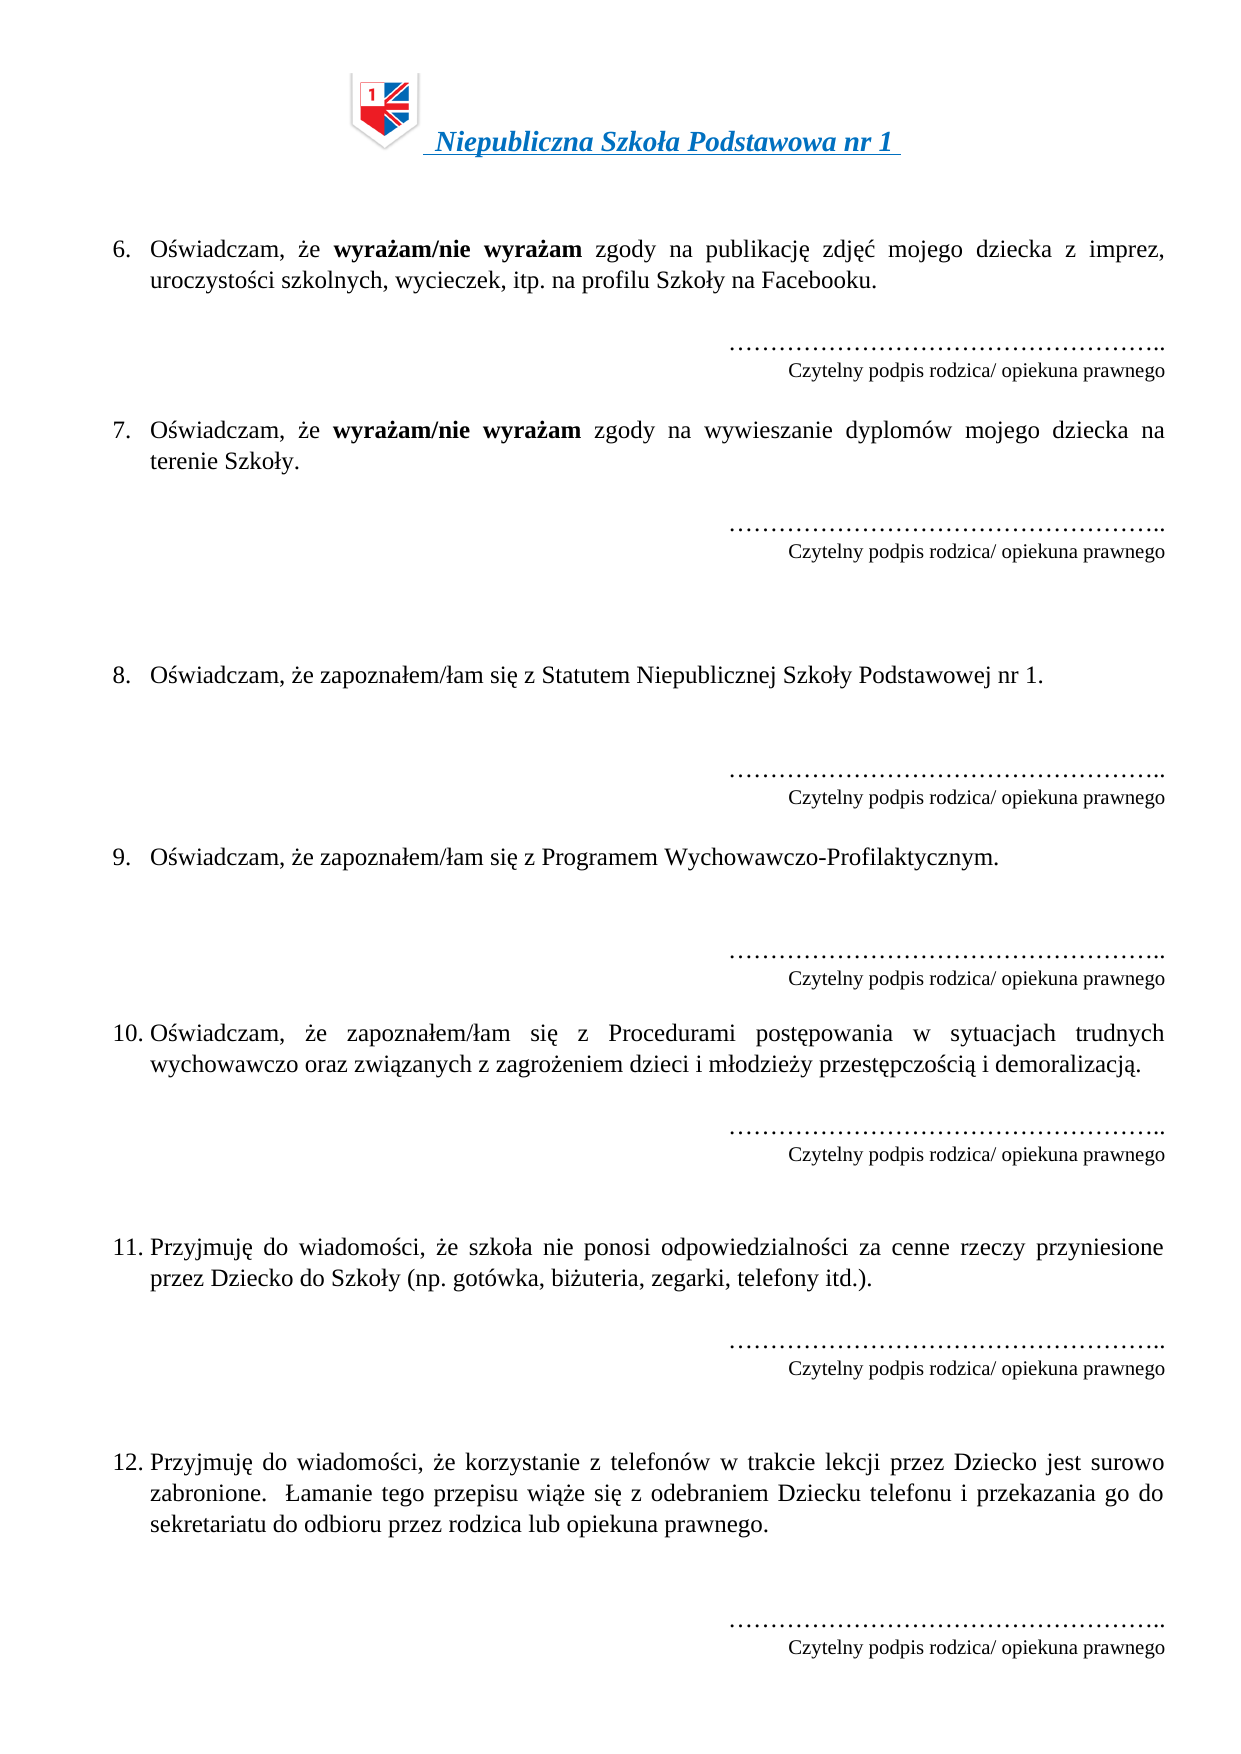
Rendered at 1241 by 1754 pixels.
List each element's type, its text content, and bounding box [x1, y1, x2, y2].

list Oświadczam, że wyrażam/nie wyrażam zgody na publikację zdjęć mojego dziecka z imprez, uroczystości szkolnych, wycieczek, itp. na profilu Szkoły na Facebooku. [112, 234, 1165, 294]
list Przyjmuję do wiadomości, że korzystanie z telefonów w trakcie lekcji przez Dziecko jest surowo zabronione. Łamanie tego przepisu wiąże się z odebraniem Dziecku telefonu i przekazania go do sekretariatu do odbioru przez rodzica lub opiekuna prawnego. [112, 1447, 1165, 1537]
list Czytelny podpis rodzica/ opiekuna prawnego [150, 1142, 1165, 1166]
list Czytelny podpis rodzica/ opiekuna prawnego [150, 785, 1165, 809]
list Czytelny podpis rodzica/ opiekuna prawnego [150, 358, 1165, 382]
list …………………………………………….. [150, 1111, 1165, 1139]
list Przyjmuję do wiadomości, że szkoła nie ponosi odpowiedzialności za cenne rzeczy przyniesione przez Dziecko do Szkoły (np. gotówka, biżuteria, zegarki, telefony itd.). [112, 1232, 1165, 1292]
list …………………………………………….. [150, 935, 1165, 963]
list Czytelny podpis rodzica/ opiekuna prawnego [150, 1356, 1165, 1380]
list Oświadczam, że zapoznałem/łam się z Procedurami postępowania w sytuacjach trudnych wychowawczo oraz związanych z zagrożeniem dzieci i młodzieży przestępczością i demoralizacją. [112, 1018, 1165, 1077]
list Oświadczam, że wyrażam/nie wyrażam zgody na wywieszanie dyplomów mojego dziecka na terenie Szkoły. [112, 415, 1165, 475]
list Oświadczam, że zapoznałem/łam się z Programem Wychowawczo-Profilaktycznym. [112, 842, 1165, 870]
list Czytelny podpis rodzica/ opiekuna prawnego [150, 1635, 1165, 1659]
list …………………………………………….. [150, 508, 1165, 537]
list Oświadczam, że zapoznałem/łam się z Statutem Niepublicznej Szkoły Podstawowej nr 1. [112, 661, 1165, 689]
picture [346, 73, 424, 152]
list …………………………………………….. [150, 327, 1165, 356]
list Czytelny podpis rodzica/ opiekuna prawnego [150, 966, 1165, 990]
list Czytelny podpis rodzica/ opiekuna prawnego [150, 539, 1165, 563]
list …………………………………………….. [150, 1604, 1165, 1633]
list …………………………………………….. [150, 1325, 1165, 1354]
list …………………………………………….. [150, 754, 1165, 782]
